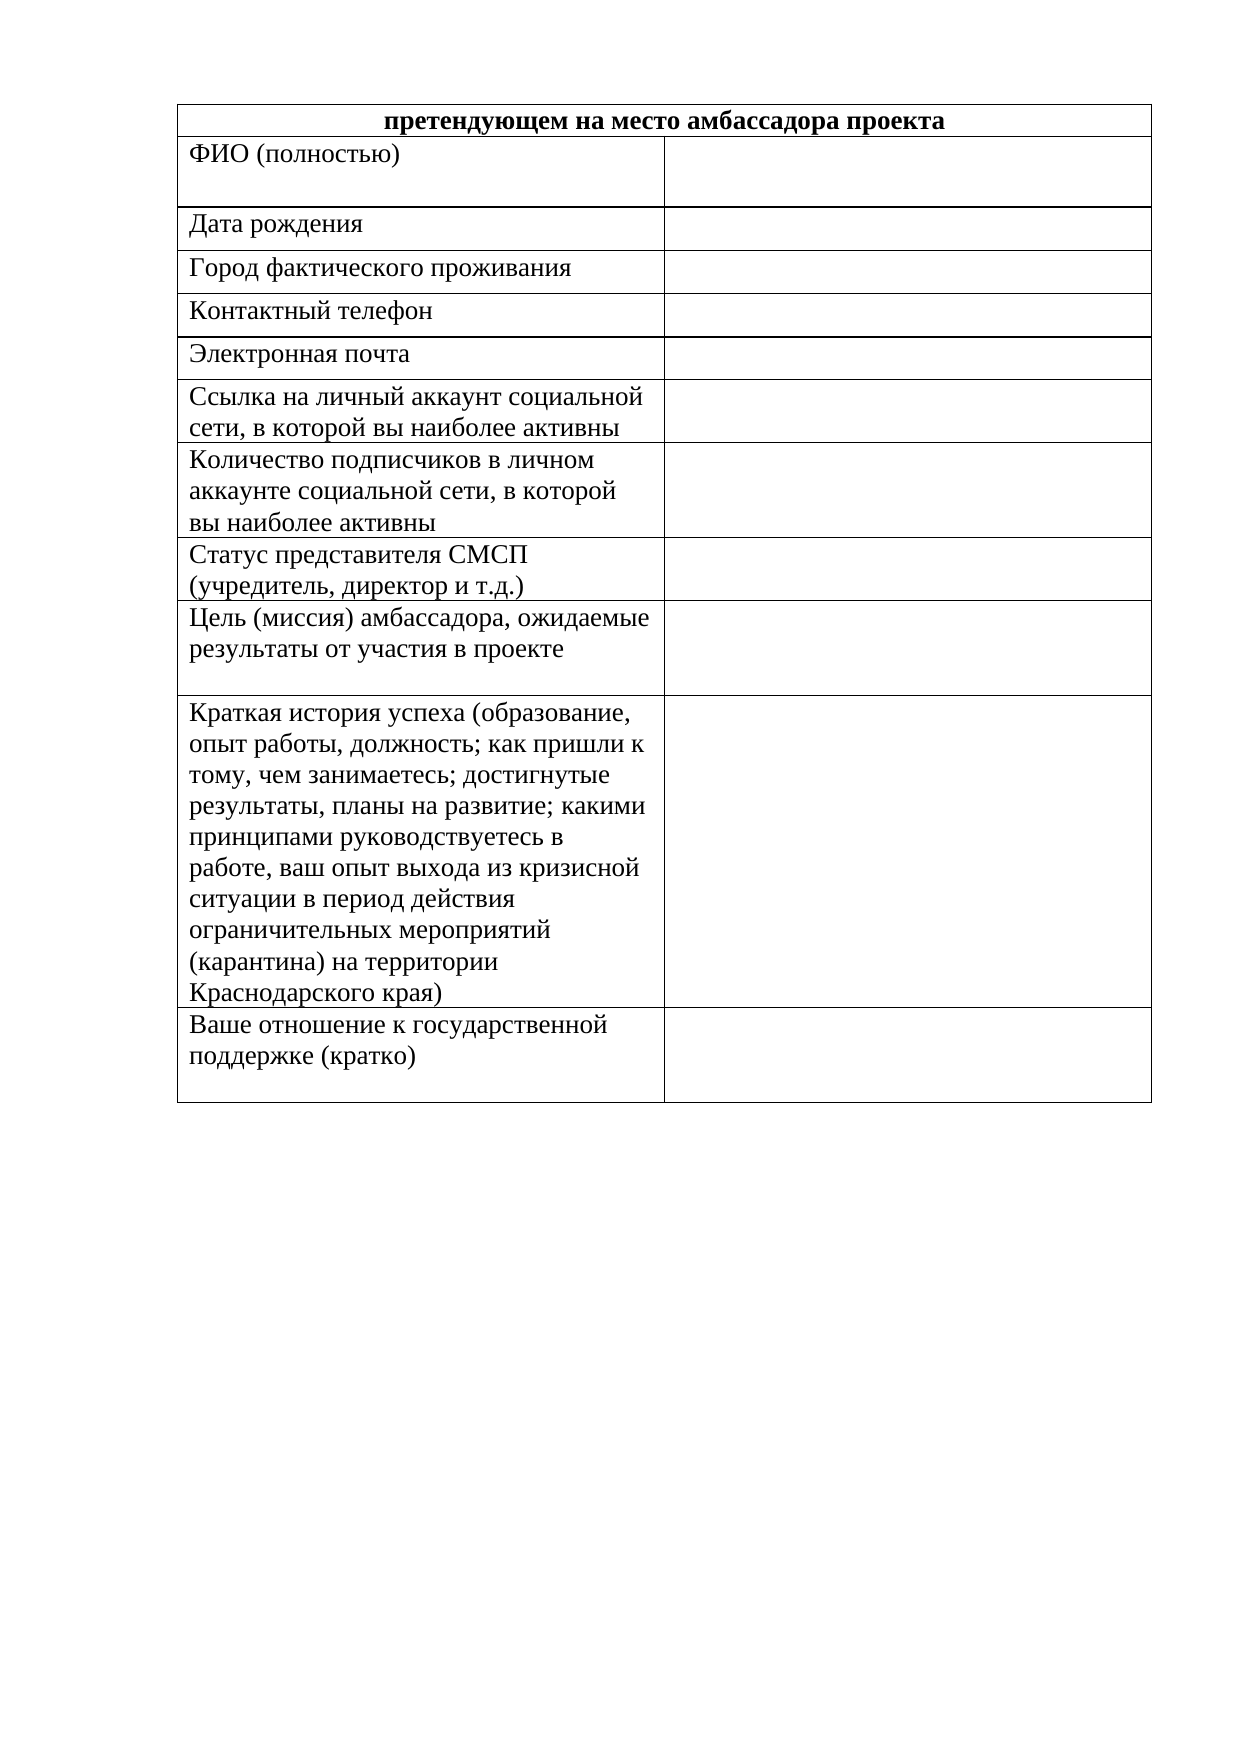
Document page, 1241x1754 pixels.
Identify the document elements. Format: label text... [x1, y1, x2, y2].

table_cell Город фактического проживания [178, 251, 664, 293]
table_cell [665, 1008, 1151, 1102]
table_cell Ссылка на личный аккаунт социальной сети, в которой вы наиболее активны [178, 380, 664, 442]
table_cell [665, 338, 1151, 379]
table_cell Ваше отношение к государственной поддержке (кратко) [178, 1008, 664, 1102]
table_cell [665, 538, 1151, 600]
table_cell [665, 294, 1151, 336]
table_cell Краткая история успеха (образование, опыт работы, должность; как пришли к тому, чем занимаетесь; достигнутые результаты, планы на развитие; какими принципами руководствуетесь в работе, ваш опыт выхода из кризисной ситуации в период действия ограничительных мероприятий (карантина) на территории Краснодарского края) [178, 696, 664, 1007]
table_cell [665, 208, 1151, 250]
table_cell [665, 696, 1151, 1007]
table_cell Электронная почта [178, 338, 664, 379]
table_cell [665, 443, 1151, 537]
table_cell Количество подписчиков в личном аккаунте социальной сети, в которой вы наиболее активны [178, 443, 664, 537]
table_cell [665, 137, 1151, 206]
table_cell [178, 105, 1151, 136]
table_cell Контактный телефон [178, 294, 664, 336]
table_cell [665, 251, 1151, 293]
table_cell Цель (миссия) амбассадора, ожидаемые результаты от участия в проекте [178, 601, 664, 694]
table_cell [665, 380, 1151, 442]
table_cell ФИО (полностью) [178, 137, 664, 206]
table_cell Дата рождения [178, 208, 664, 250]
table_cell [665, 601, 1151, 694]
table_cell Статус представителя СМСП (учредитель, директор и т.д.) [178, 538, 664, 600]
